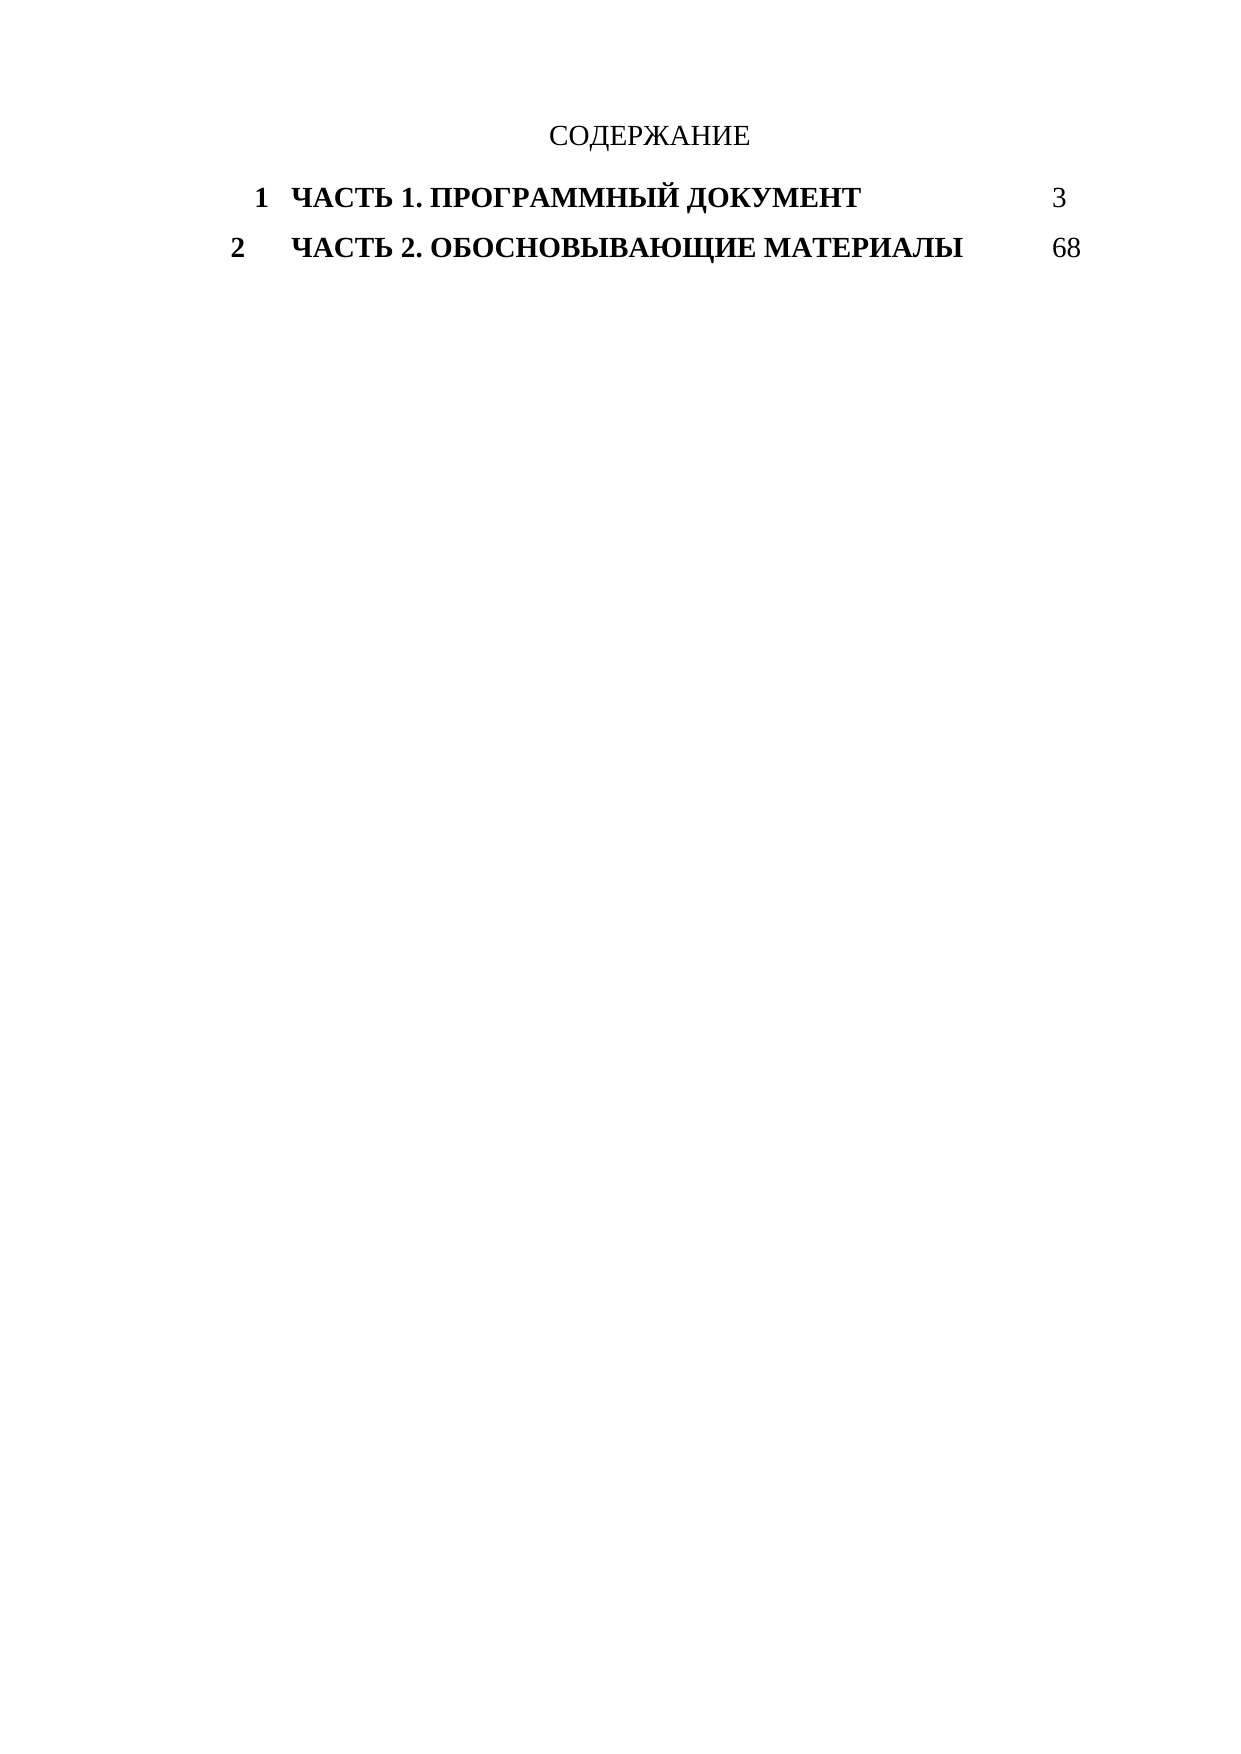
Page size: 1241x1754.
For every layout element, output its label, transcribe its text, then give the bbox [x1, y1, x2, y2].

table_cell 2 [176, 214, 280, 279]
table_header 3 [1033, 180, 1114, 214]
text СОДЕРЖАНИЕ [177, 118, 1122, 152]
table_header ЧАСТЬ 1. ПРОГРАММНЫЙ ДОКУМЕНТ [280, 180, 1033, 214]
table_cell 68 [1033, 214, 1114, 279]
table_cell ЧАСТЬ 2. ОБОСНОВЫВАЮЩИЕ МАТЕРИАЛЫ [280, 214, 1033, 279]
table_header 1 [176, 180, 280, 214]
